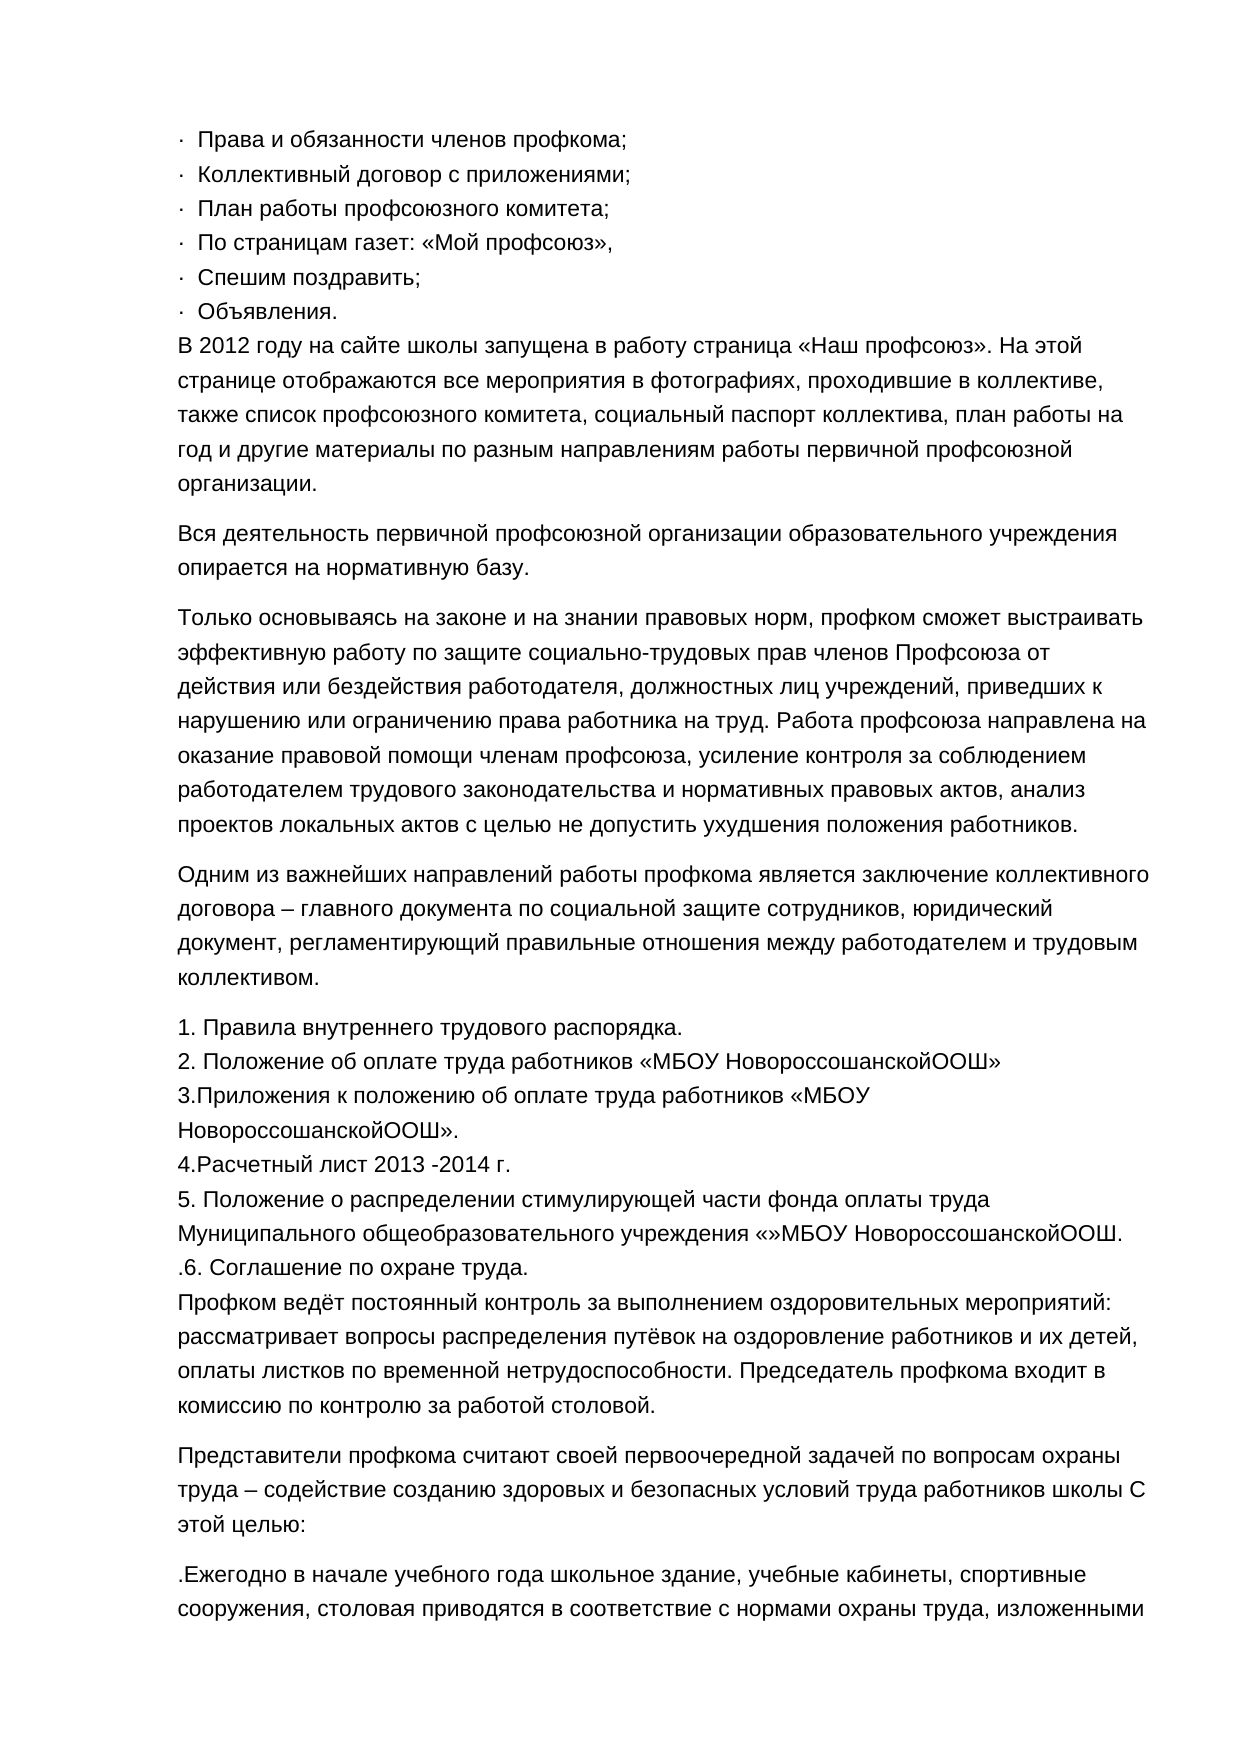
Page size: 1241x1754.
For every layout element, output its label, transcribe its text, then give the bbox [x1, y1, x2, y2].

text Представители профкома считают своей первоочередной задачей по вопросам охраны труда – содействие созданию здоровых и безопасных условий труда работников школы С этой целью: [177, 1434, 1152, 1537]
text 4.Расчетный лист 2013 -2014 г. [177, 1143, 1152, 1177]
text Вся деятельность первичной профсоюзной организации образовательного учреждения опирается на нормативную базу. [177, 512, 1152, 581]
text · По страницам газет: «Мой профсоюз», [177, 221, 1152, 256]
text .6. Соглашение по охране труда. [177, 1246, 1152, 1281]
text · Объявления. [177, 290, 1152, 324]
text Одним из важнейших направлений работы профкома является заключение коллективного договора – главного документа по социальной защите сотрудников, юридический документ, регламентирующий правильные отношения между работодателем и трудовым коллективом. [177, 852, 1152, 990]
text · Коллективный договор с приложениями; [177, 152, 1152, 187]
text · Права и обязанности членов профкома; [177, 118, 1152, 152]
text 1. Правила внутреннего трудового распорядка. [177, 1006, 1152, 1040]
text В 2012 году на сайте школы запущена в работу страница «Наш профсоюз». На этой странице отображаются все мероприятия в фотографиях, проходившие в коллективе, также список профсоюзного комитета, социальный паспорт коллектива, план работы на год и другие материалы по разным направлениям работы первичной профсоюзной организации. [177, 324, 1152, 496]
text 2. Положение об оплате труда работников «МБОУ НовороссошанскойООШ» [177, 1040, 1152, 1074]
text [177, 1552, 1152, 1621]
text · Спешим поздравить; [177, 256, 1152, 290]
text Только основываясь на законе и на знании правовых норм, профком сможет выстраивать эффективную работу по защите социально-трудовых прав членов Профсоюза от действия или бездействия работодателя, должностных лиц учреждений, приведших к нарушению или ограничению права работника на труд. Работа профсоюза направлена на оказание правовой помощи членам профсоюза, усиление контроля за соблюдением работодателем трудового законодательства и нормативных правовых актов, анализ проектов локальных актов с целью не допустить ухудшения положения работников. [177, 596, 1152, 837]
text 5. Положение о распределении стимулирующей части фонда оплаты труда Муниципального общеобразовательного учреждения «»МБОУ НовороссошанскойООШ. [177, 1177, 1152, 1246]
text · План работы профсоюзного комитета; [177, 187, 1152, 221]
text 3.Приложения к положению об оплате труда работников «МБОУ НовороссошанскойООШ». [177, 1074, 1152, 1143]
text Профком ведёт постоянный контроль за выполнением оздоровительных мероприятий: рассматривает вопросы распределения путёвок на оздоровление работников и их детей, оплаты листков по временной нетрудоспособности. Председатель профкома входит в комиссию по контролю за работой столовой. [177, 1281, 1152, 1418]
